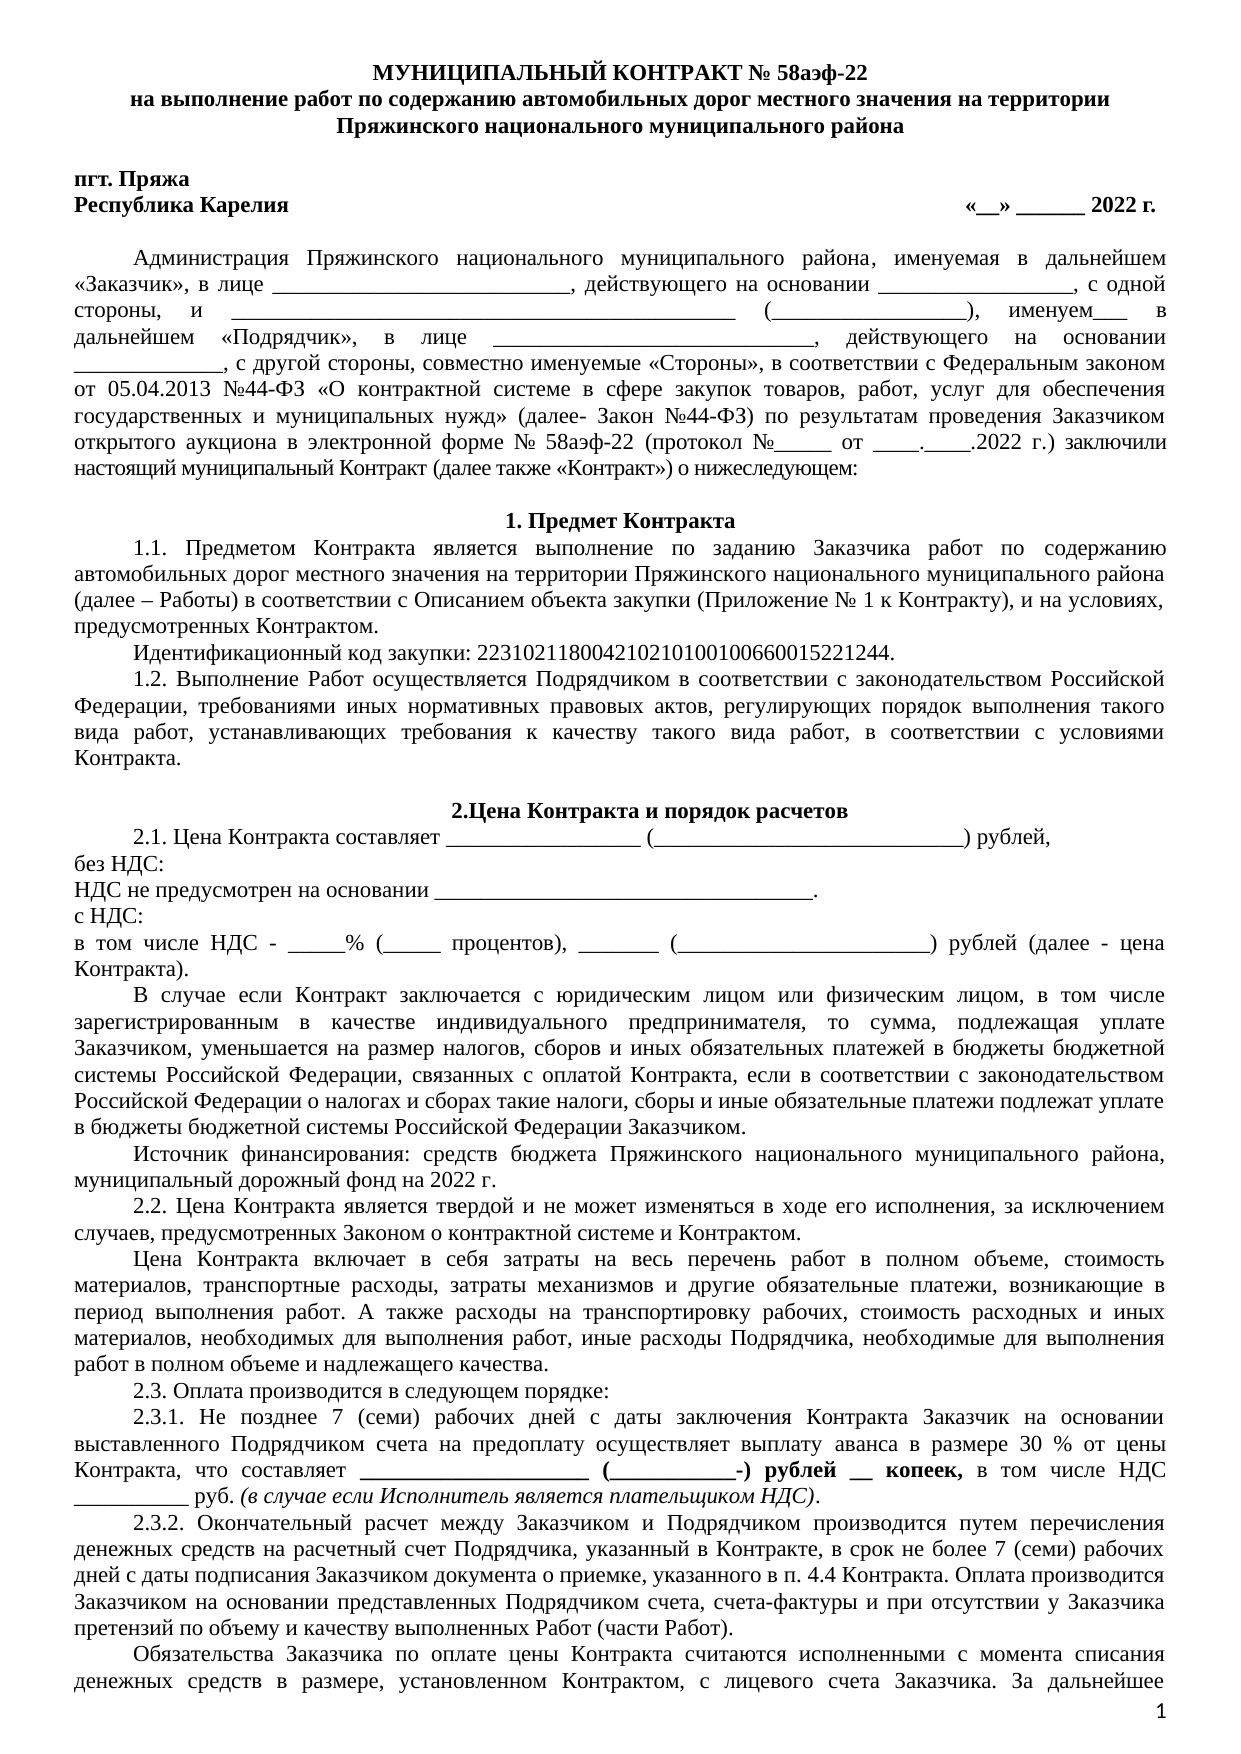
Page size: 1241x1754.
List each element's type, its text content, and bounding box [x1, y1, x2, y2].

text 1.2. Выполнение Работ осуществляется Подрядчиком в соответствии с законодательством Российской Федерации, требованиями иных нормативных правовых актов, регулирующих порядок выполнения такого вида работ, устанавливающих требования к качеству такого вида работ, в соответствии с условиями Контракта. [74, 665, 1167, 771]
text МУНИЦИПАЛЬНЫЙ КОНТРАКТ № 58аэф-22 [74, 59, 1167, 86]
text 2.3.2. Окончательный расчет между Заказчиком и Подрядчиком производится путем перечисления денежных средств на расчетный счет Подрядчика, указанный в Контракте, в срок не более 7 (семи) рабочих дней с даты подписания Заказчиком документа о приемке, указанного в п. 4.4 Контракта. Оплата производится Заказчиком на основании представленных Подрядчиком счета, счета-фактуры и при отсутствии у Заказчика претензий по объему и качеству выполненных Работ (части Работ). [74, 1509, 1167, 1640]
list 2.Цена Контракта и порядок расчетов [133, 797, 1167, 823]
text Администрация Пряжинского национального муниципального района, именуемая в дальнейшем «Заказчик», в лице __________________________, действующего на основании _________________, с одной стороны, и ____________________________________________ (_________________), именуем___ в дальнейшем «Подрядчик», в лице ____________________________, действующего на основании _____________, с другой стороны, совместно именуемые «Стороны», в соответствии с Федеральным законом от 05.04.2013 №44-ФЗ «О контрактной системе в сфере закупок товаров, работ, услуг для обеспечения государственных и муниципальных нужд» (далее- Закон №44-ФЗ) по результатам проведения Заказчиком открытого аукциона в электронной форме № 58аэф-22 (протокол №_____ от ____.____.2022 г.) заключили настоящий муниципальный Контракт (далее также «Контракт») о нижеследующем: [74, 244, 1167, 481]
text в том числе НДС - _____% (_____ процентов), _______ (______________________) рублей (далее - цена Контракта). [74, 929, 1167, 982]
text Цена Контракта включает в себя затраты на весь перечень работ в полном объеме, стоимость материалов, транспортные расходы, затраты механизмов и другие обязательные платежи, возникающие в период выполнения работ. А также расходы на транспортировку рабочих, стоимость расходных и иных материалов, необходимых для выполнения работ, иные расходы Подрядчика, необходимые для выполнения работ в полном объеме и надлежащего качества. [74, 1245, 1167, 1377]
text на выполнение работ по содержанию автомобильных дорог местного значения на территории Пряжинского национального муниципального района [74, 86, 1167, 138]
text 1.1. Предметом Контракта является выполнение по заданию Заказчика работ по содержанию автомобильных дорог местного значения на территории Пряжинского национального муниципального района (далее – Работы) в соответствии с Описанием объекта закупки (Приложение № 1 к Контракту), и на условиях, предусмотренных Контрактом. [74, 533, 1167, 639]
text 2.3. Оплата производится в следующем порядке: [74, 1377, 1167, 1403]
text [74, 1640, 1167, 1693]
list 1. Предмет Контракта [74, 507, 1167, 533]
text НДС не предусмотрен на основании _________________________________. [74, 876, 1167, 902]
text без НДС: [74, 850, 1167, 876]
text пгт. Пряжа [74, 164, 1167, 191]
text с НДС: [74, 902, 1167, 929]
text 2.2. Цена Контракта является твердой и не может изменяться в ходе его исполнения, за исключением случаев, предусмотренных Законом о контрактной системе и Контрактом. [74, 1192, 1167, 1245]
text Источник финансирования: средств бюджета Пряжинского национального муниципального района, муниципальный дорожный фонд на 2022 г. [74, 1140, 1167, 1192]
text 2.1. Цена Контракта составляет _________________ (___________________________) рублей, [74, 823, 1167, 850]
text В случае если Контракт заключается с юридическим лицом или физическим лицом, в том числе зарегистрированным в качестве индивидуального предпринимателя, то сумма, подлежащая уплате Заказчиком, уменьшается на размер налогов, сборов и иных обязательных платежей в бюджеты бюджетной системы Российской Федерации, связанных с оплатой Контракта, если в соответствии с законодательством Российской Федерации о налогах и сборах такие налоги, сборы и иные обязательные платежи подлежат уплате в бюджеты бюджетной системы Российской Федерации Заказчиком. [74, 982, 1167, 1140]
text Республика Карелия «__» ______ 2022 г. [74, 191, 1167, 217]
text 2.3.1. Не позднее 7 (семи) рабочих дней с даты заключения Контракта Заказчик на основании выставленного Подрядчиком счета на предоплату осуществляет выплату аванса в размере 30 % от цены Контракта, что составляет ____________________ (___________-) рублей __ копеек, в том числе НДС __________ руб. (в случае если Исполнитель является плательщиком НДС). [74, 1403, 1167, 1509]
text Идентификационный код закупки: 223102118004210210100100660015221244. [74, 639, 1167, 665]
